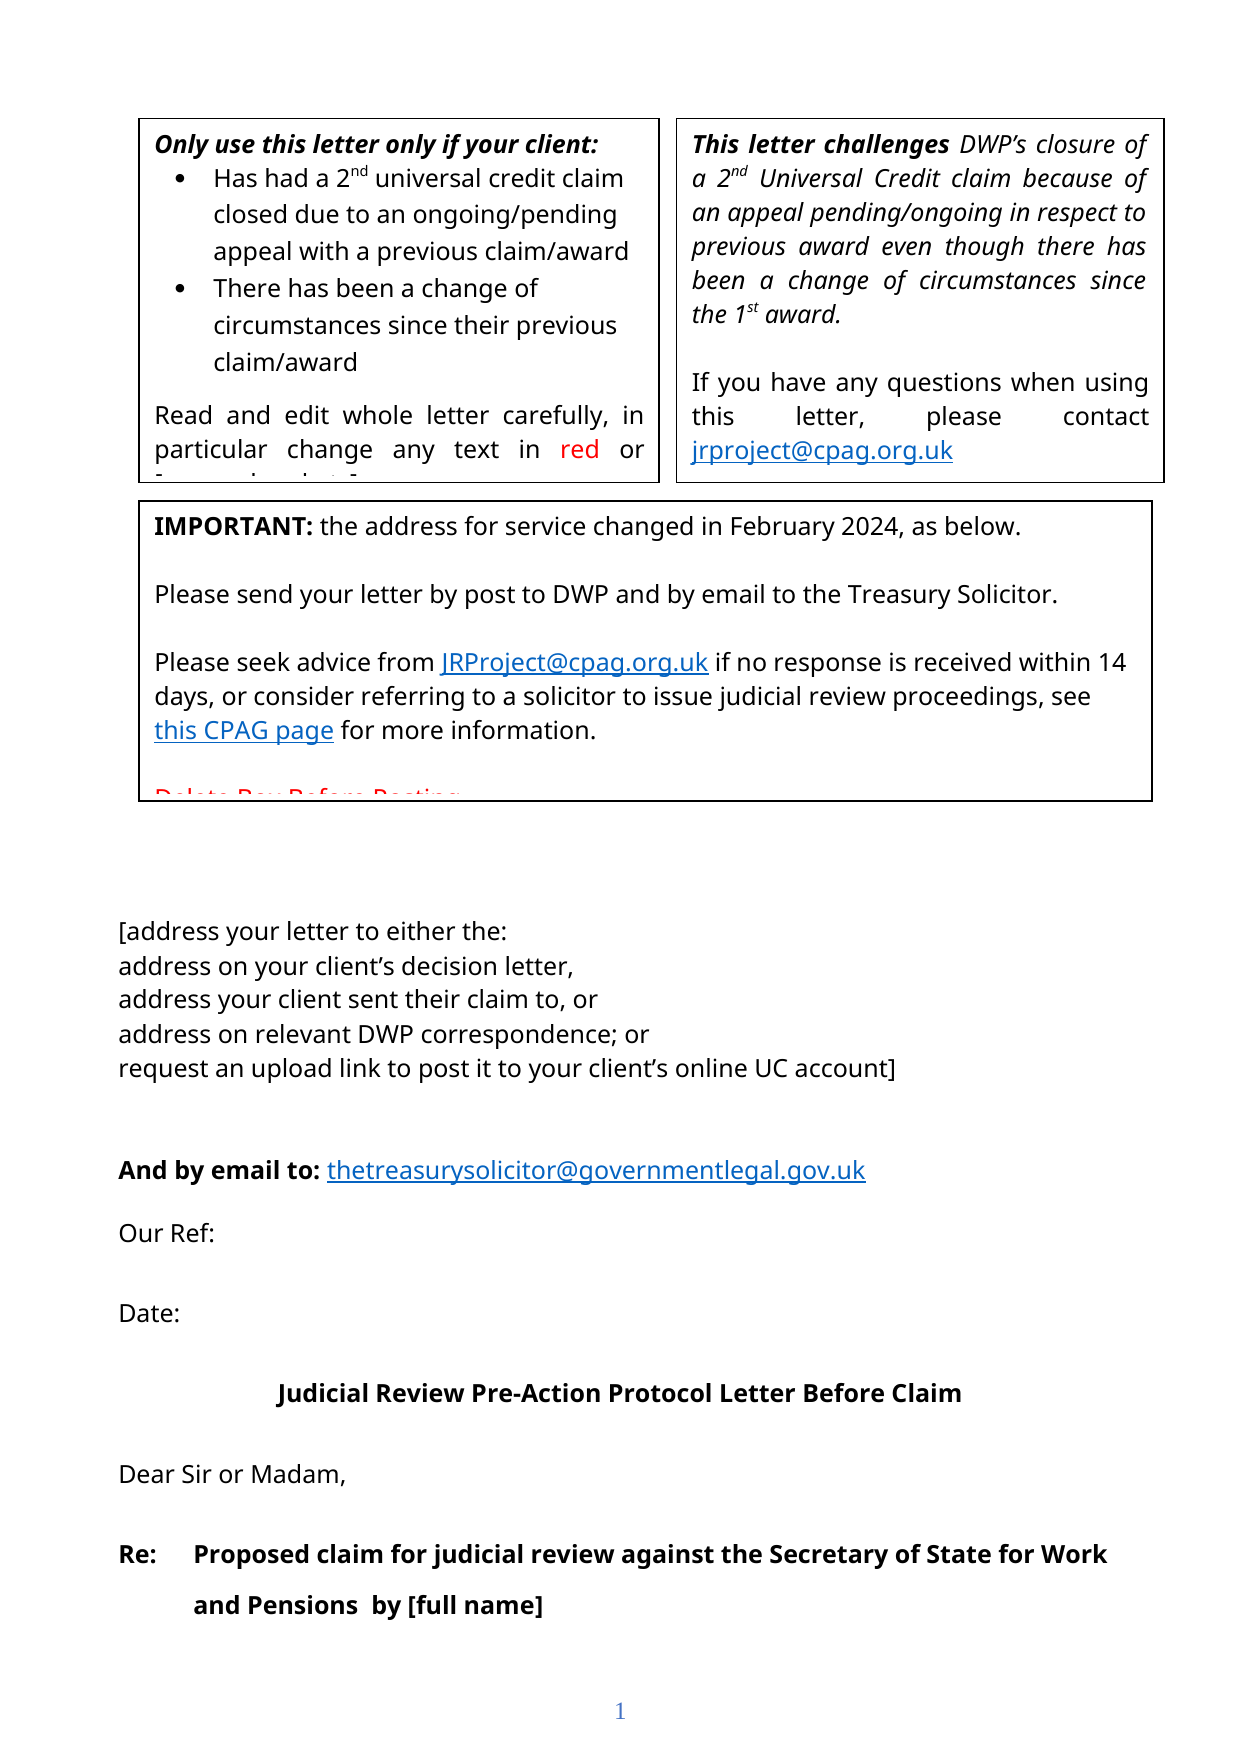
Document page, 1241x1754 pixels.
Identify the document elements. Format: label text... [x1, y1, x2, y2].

text address on relevant DWP correspondence; or [118, 1016, 1122, 1050]
text Re: Proposed claim for judicial review against the Secretary of State for Work and Pensions by [full name] [118, 1537, 1122, 1622]
text Date: [118, 1296, 1122, 1330]
text request an upload link to post it to your client’s online UC account] [118, 1050, 1122, 1084]
text address your client sent their claim to, or [118, 982, 1122, 1016]
text Judicial Review Pre-Action Protocol Letter Before Claim [118, 1376, 1122, 1410]
text [address your letter to either the: [118, 914, 1122, 948]
text Dear Sir or Madam, [118, 1456, 1122, 1490]
text address on your client’s decision letter, [118, 948, 1122, 982]
text And by email to: thetreasurysolicitor@governmentlegal.gov.uk [118, 1152, 1122, 1187]
text Our Ref: [118, 1216, 1122, 1250]
